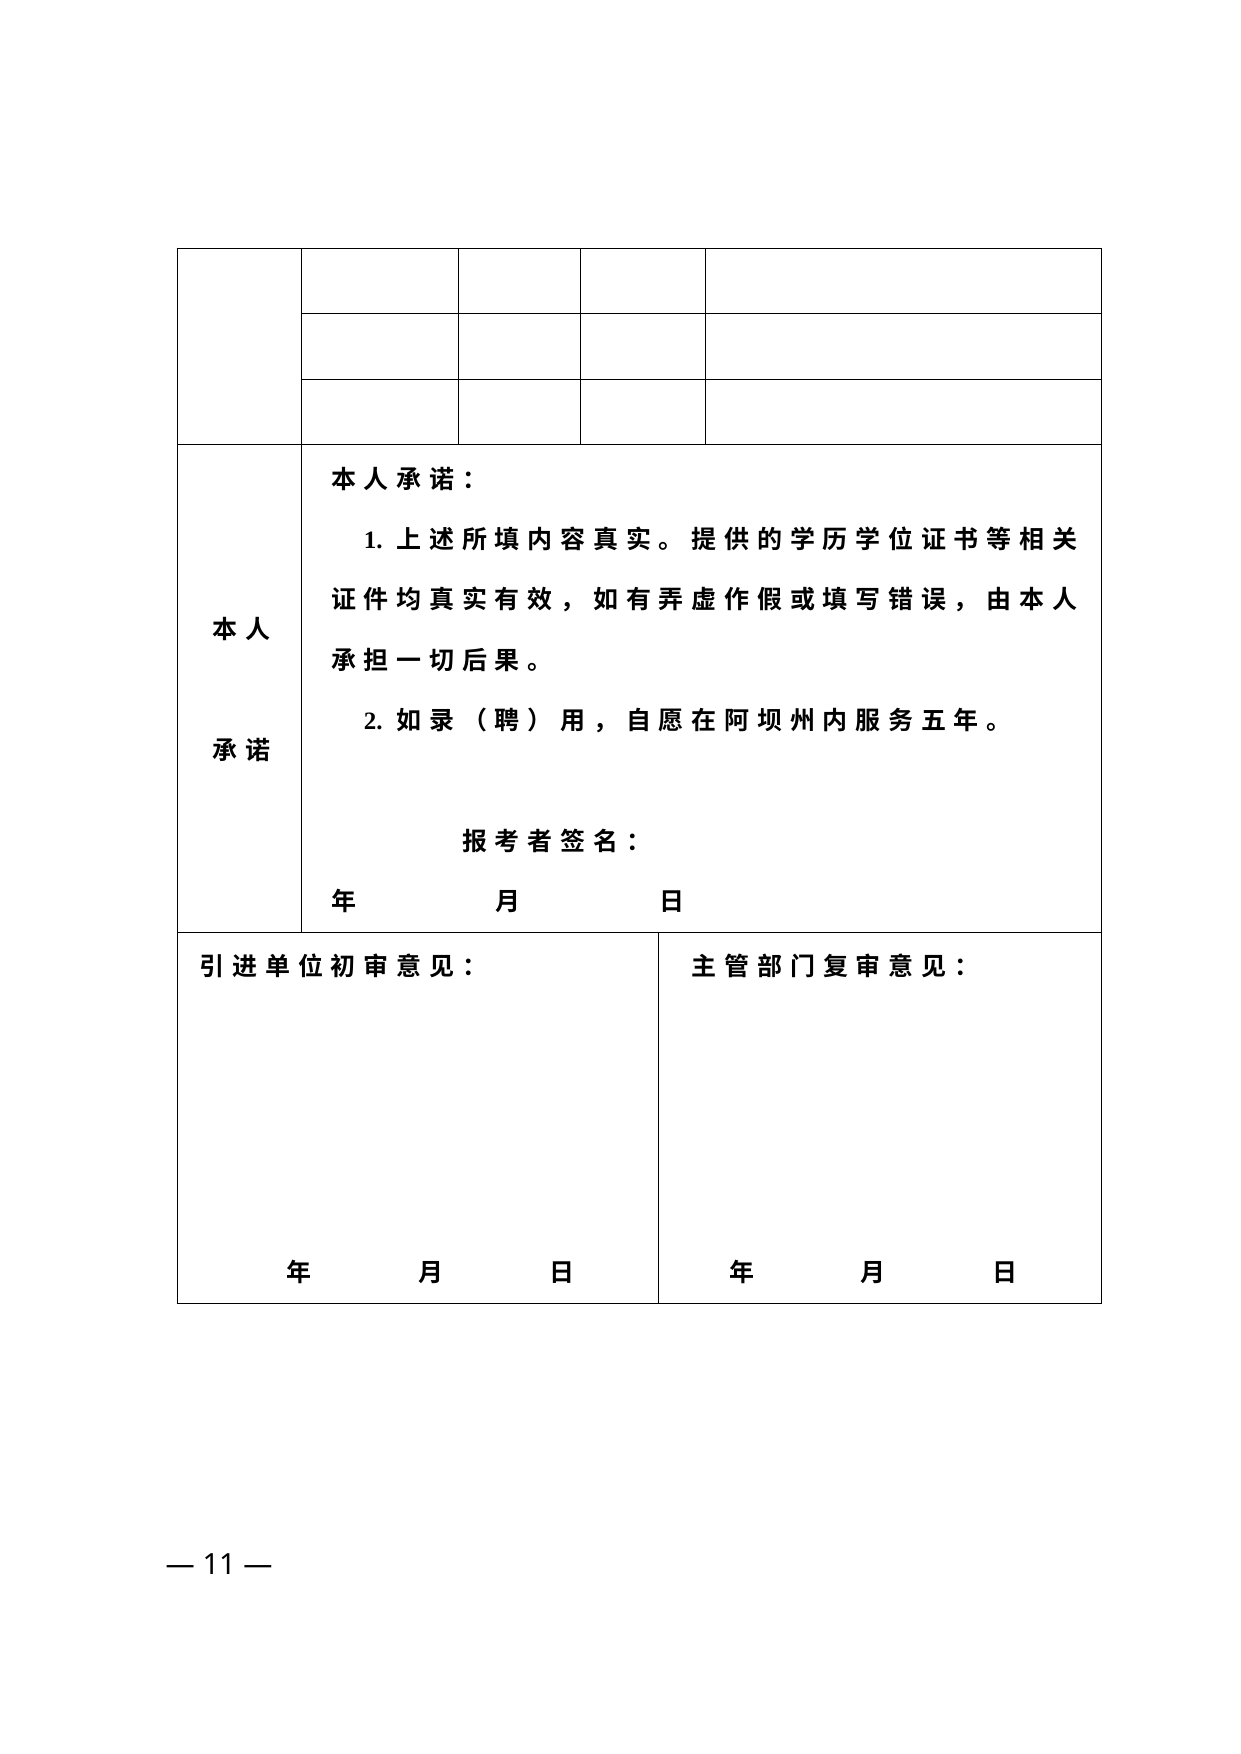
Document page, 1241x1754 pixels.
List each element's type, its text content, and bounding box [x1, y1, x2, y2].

table_cell 主管部门复审意见： 年 月 日 [659, 933, 1101, 1303]
table_cell [706, 380, 1101, 444]
table_cell [706, 314, 1101, 378]
table_cell [302, 380, 458, 444]
table_cell [581, 314, 705, 378]
table_cell [459, 249, 580, 313]
table_cell [706, 249, 1101, 313]
table_cell 本人 承诺 [178, 445, 301, 932]
table_cell 本人承诺： 1.上述所填内容真实。提供的学历学位证书等相关证件均真实有效，如有弄虚作假或填写错误，由本人承担一切后果。 2.如录（聘）用，自愿在阿坝州内服务五年。 报考者签名： 年 月 日 [302, 445, 1101, 932]
table_cell [459, 380, 580, 444]
table_cell [302, 314, 458, 378]
table_cell [459, 314, 580, 378]
table_cell [581, 380, 705, 444]
table_cell 引进单位初审意见： 年 月 日 [178, 933, 658, 1303]
table_cell [581, 249, 705, 313]
table_cell [302, 249, 458, 313]
